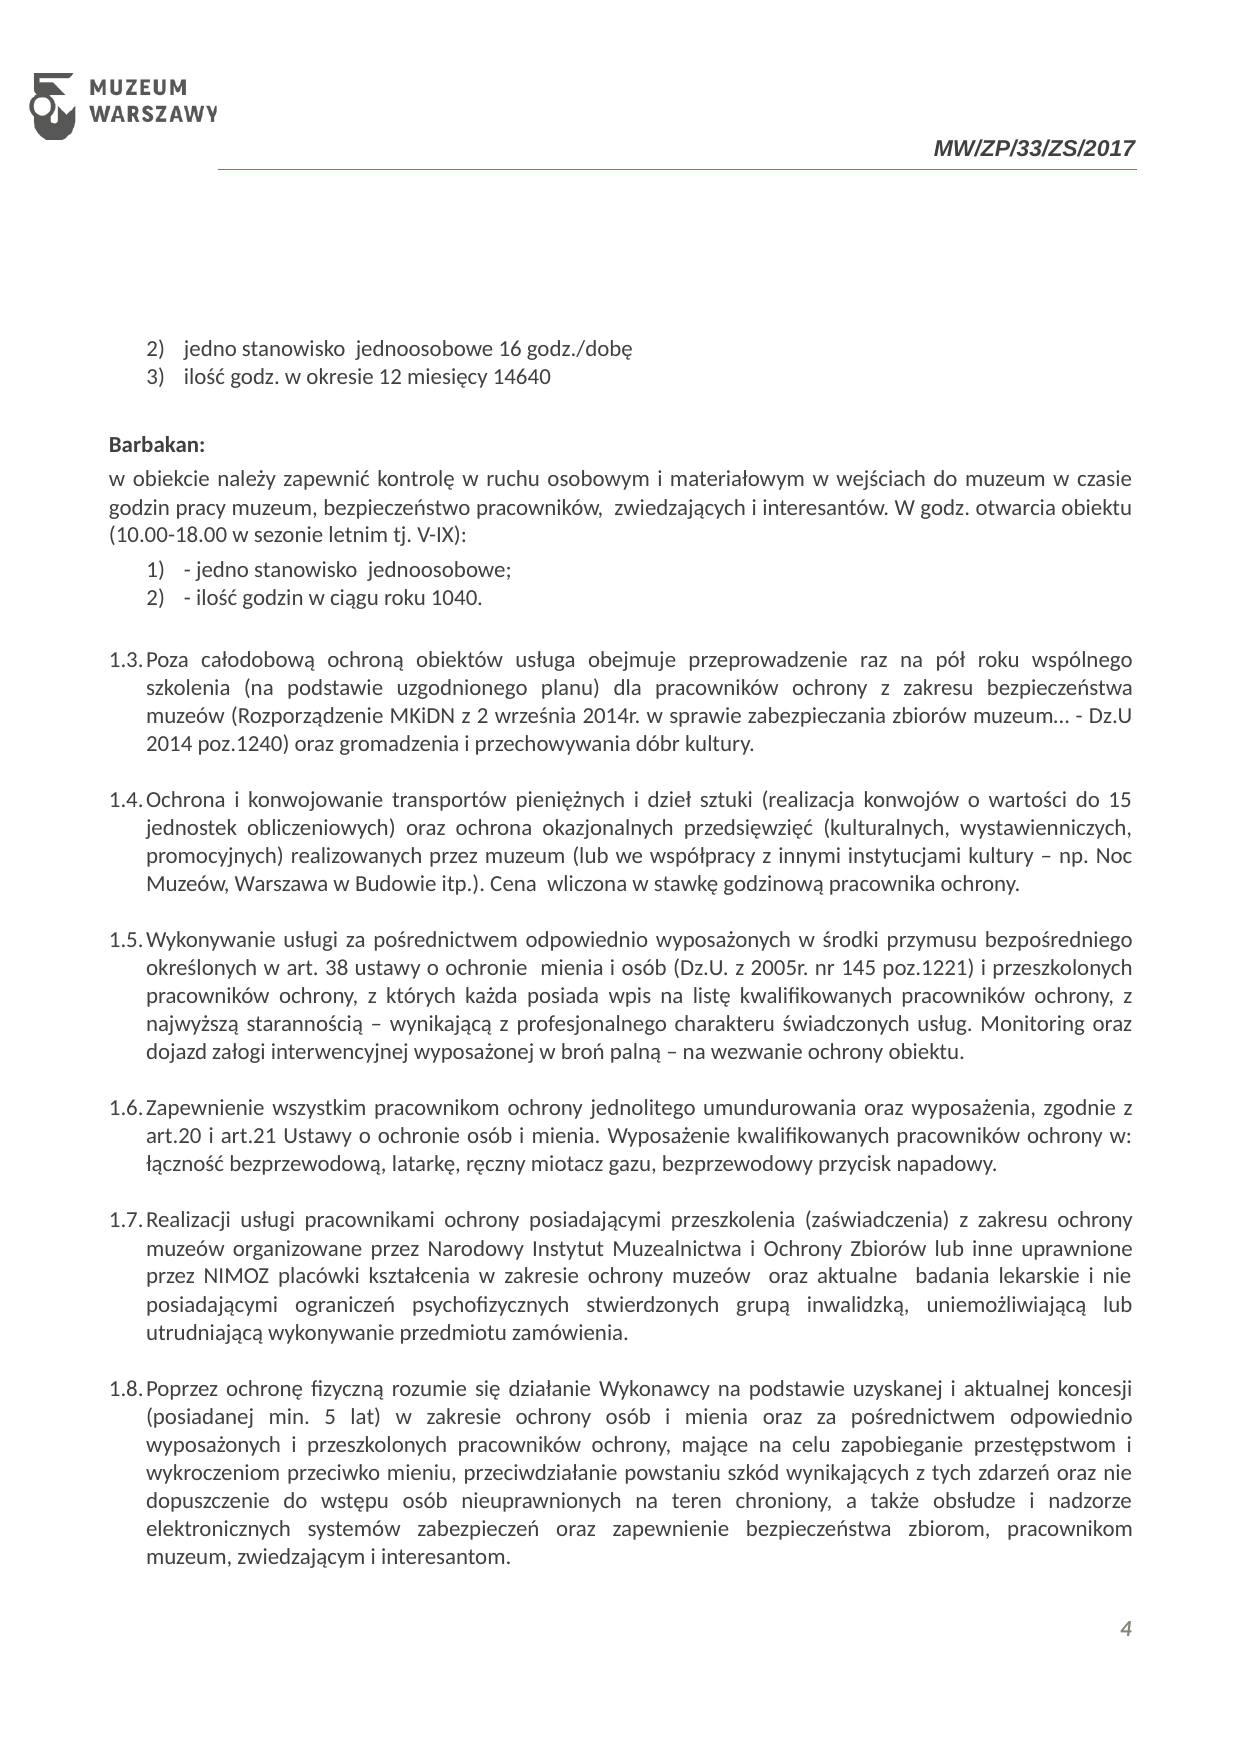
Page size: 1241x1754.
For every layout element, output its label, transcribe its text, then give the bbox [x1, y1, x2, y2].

list Zapewnienie wszystkim pracownikom ochrony jednolitego umundurowania oraz wyposażenia, zgodnie z art.20 i art.21 Ustawy o ochronie osób i mienia. Wyposażenie kwalifikowanych pracowników ochrony w: łączność bezprzewodową, latarkę, ręczny miotacz gazu, bezprzewodowy przycisk napadowy. [109, 1093, 1134, 1178]
list - ilość godzin w ciągu roku 1040. [146, 583, 1134, 611]
list Realizacji usługi pracownikami ochrony posiadającymi przeszkolenia (zaświadczenia) z zakresu ochrony muzeów organizowane przez Narodowy Instytut Muzealnictwa i Ochrony Zbiorów lub inne uprawnione przez NIMOZ placówki kształcenia w zakresie ochrony muzeów oraz aktualne badania lekarskie i nie posiadającymi ograniczeń psychofizycznych stwierdzonych grupą inwalidzką, uniemożliwiającą lub utrudniającą wykonywanie przedmiotu zamówienia. [109, 1206, 1134, 1346]
text Barbakan: [109, 430, 1134, 458]
list Ochrona i konwojowanie transportów pieniężnych i dzieł sztuki (realizacja konwojów o wartości do 15 jednostek obliczeniowych) oraz ochrona okazjonalnych przedsięwzięć (kulturalnych, wystawienniczych, promocyjnych) realizowanych przez muzeum (lub we współpracy z innymi instytucjami kultury – np. Noc Muzeów, Warszawa w Budowie itp.). Cena wliczona w stawkę godzinową pracownika ochrony. [109, 785, 1134, 897]
list Poza całodobową ochroną obiektów usługa obejmuje przeprowadzenie raz na pół roku wspólnego szkolenia (na podstawie uzgodnionego planu) dla pracowników ochrony z zakresu bezpieczeństwa muzeów (Rozporządzenie MKiDN z 2 września 2014r. w sprawie zabezpieczania zbiorów muzeum… - Dz.U 2014 poz.1240) oraz gromadzenia i przechowywania dóbr kultury. [109, 645, 1134, 757]
list Poprzez ochronę fizyczną rozumie się działanie Wykonawcy na podstawie uzyskanej i aktualnej koncesji (posiadanej min. 5 lat) w zakresie ochrony osób i mienia oraz za pośrednictwem odpowiednio wyposażonych i przeszkolonych pracowników ochrony, mające na celu zapobieganie przestępstwom i wykroczeniom przeciwko mieniu, przeciwdziałanie powstaniu szkód wynikających z tych zdarzeń oraz nie dopuszczenie do wstępu osób nieuprawnionych na teren chroniony, a także obsłudze i nadzorze elektronicznych systemów zabezpieczeń oraz zapewnienie bezpieczeństwa zbiorom, pracownikom muzeum, zwiedzającym i interesantom. [109, 1374, 1134, 1570]
list ilość godz. w okresie 12 miesięcy 14640 [146, 362, 1134, 390]
text w obiekcie należy zapewnić kontrolę w ruchu osobowym i materiałowym w wejściach do muzeum w czasie godzin pracy muzeum, bezpieczeństwo pracowników, zwiedzających i interesantów. W godz. otwarcia obiektu (10.00-18.00 w sezonie letnim tj. V-IX): [109, 464, 1134, 549]
list jedno stanowisko jednoosobowe 16 godz./dobę [146, 334, 1134, 362]
list - jedno stanowisko jednoosobowe; [146, 555, 1134, 583]
list Wykonywanie usługi za pośrednictwem odpowiednio wyposażonych w środki przymusu bezpośredniego określonych w art. 38 ustawy o ochronie mienia i osób (Dz.U. z 2005r. nr 145 poz.1221) i przeszkolonych pracowników ochrony, z których każda posiada wpis na listę kwalifikowanych pracowników ochrony, z najwyższą starannością – wynikającą z profesjonalnego charakteru świadczonych usług. Monitoring oraz dojazd załogi interwencyjnej wyposażonej w broń palną – na wezwanie ochrony obiektu. [109, 925, 1134, 1066]
